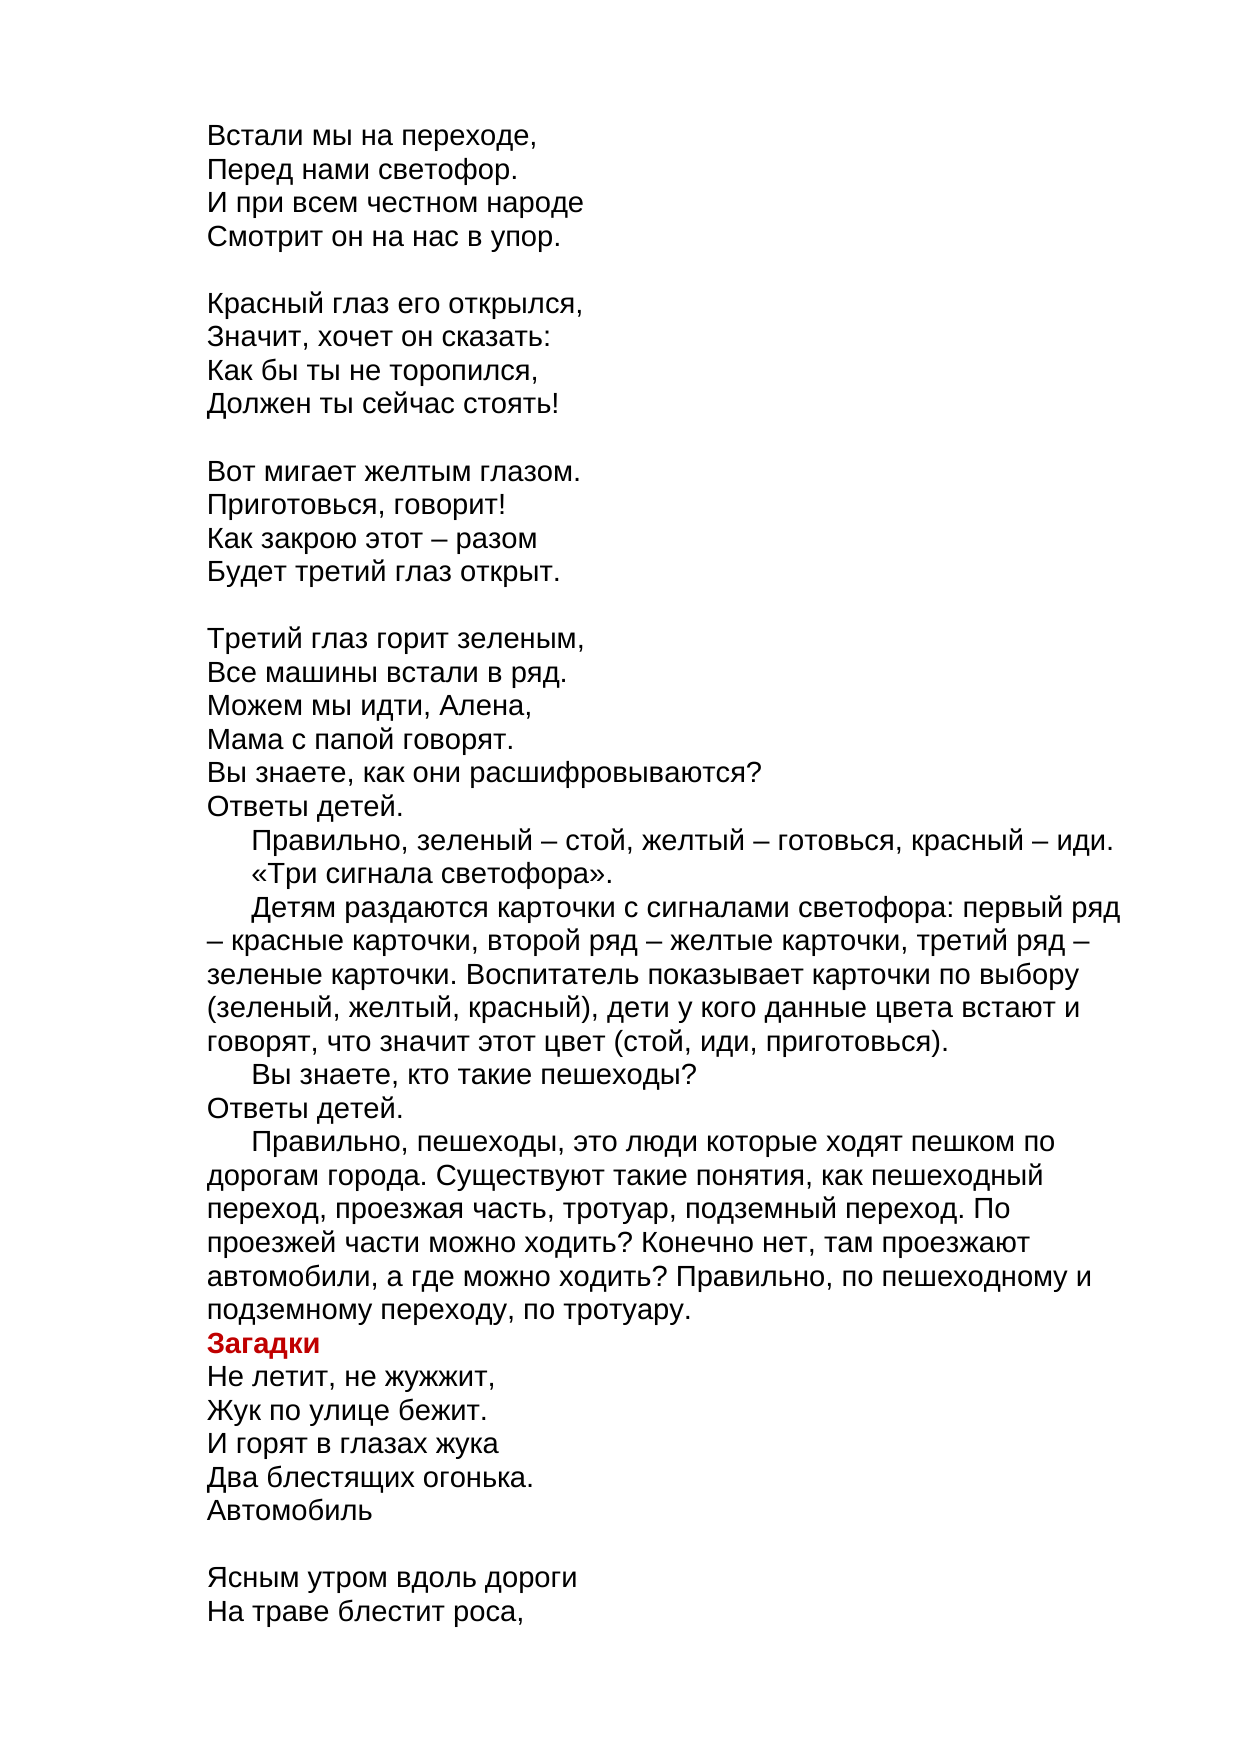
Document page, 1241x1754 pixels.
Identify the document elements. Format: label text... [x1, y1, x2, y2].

text Третий глаз горит зеленым, [207, 621, 1122, 655]
text Как бы ты не торопился, [207, 353, 1122, 386]
text Значит, хочет он сказать: [207, 319, 1122, 353]
text Два блестящих огонька. [207, 1460, 1122, 1493]
text Ответы детей. [207, 1091, 1122, 1124]
text Приготовься, говорит! [207, 487, 1122, 521]
text Перед нами светофор. [207, 152, 1122, 185]
text Ясным утром вдоль дороги [207, 1560, 1122, 1594]
text И при всем честном народе [207, 185, 1122, 219]
text Вы знаете, кто такие пешеходы? [207, 1057, 1122, 1091]
text Не летит, не жужжит, [207, 1359, 1122, 1393]
text Вот мигает желтым глазом. [207, 453, 1122, 487]
text Правильно, зеленый – стой, желтый – готовься, красный – иди. [207, 822, 1122, 856]
text Смотрит он на нас в упор. [207, 219, 1122, 252]
text Загадки [207, 1326, 1122, 1359]
text Красный глаз его открылся, [207, 286, 1122, 319]
text Мама с папой говорят. [207, 722, 1122, 755]
text На траве блестит роса, [207, 1594, 1122, 1627]
text Ответы детей. [207, 789, 1122, 822]
text Можем мы идти, Алена, [207, 688, 1122, 722]
text Вы знаете, как они расшифровываются? [207, 755, 1122, 789]
text Правильно, пешеходы, это люди которые ходят пешком по дорогам города. Существуют такие понятия, как пешеходный переход, проезжая часть, тротуар, подземный переход. По проезжей части можно ходить? Конечно нет, там проезжают автомобили, а где можно ходить? Правильно, по пешеходному и подземному переходу, по тротуару. [207, 1124, 1122, 1326]
text Как закрою этот – разом [207, 521, 1122, 554]
text Должен ты сейчас стоять! [207, 386, 1122, 420]
text Встали мы на переходе, [207, 118, 1122, 152]
text «Три сигнала светофора». [207, 856, 1122, 889]
text И горят в глазах жука [207, 1426, 1122, 1460]
text Будет третий глаз открыт. [207, 554, 1122, 588]
text Детям раздаются карточки с сигналами светофора: первый ряд – красные карточки, второй ряд – желтые карточки, третий ряд – зеленые карточки. Воспитатель показывает карточки по выбору (зеленый, желтый, красный), дети у кого данные цвета встают и говорят, что значит этот цвет (стой, иди, приготовься). [207, 889, 1122, 1057]
text Все машины встали в ряд. [207, 655, 1122, 688]
text Жук по улице бежит. [207, 1393, 1122, 1426]
text Автомобиль [207, 1493, 1122, 1527]
